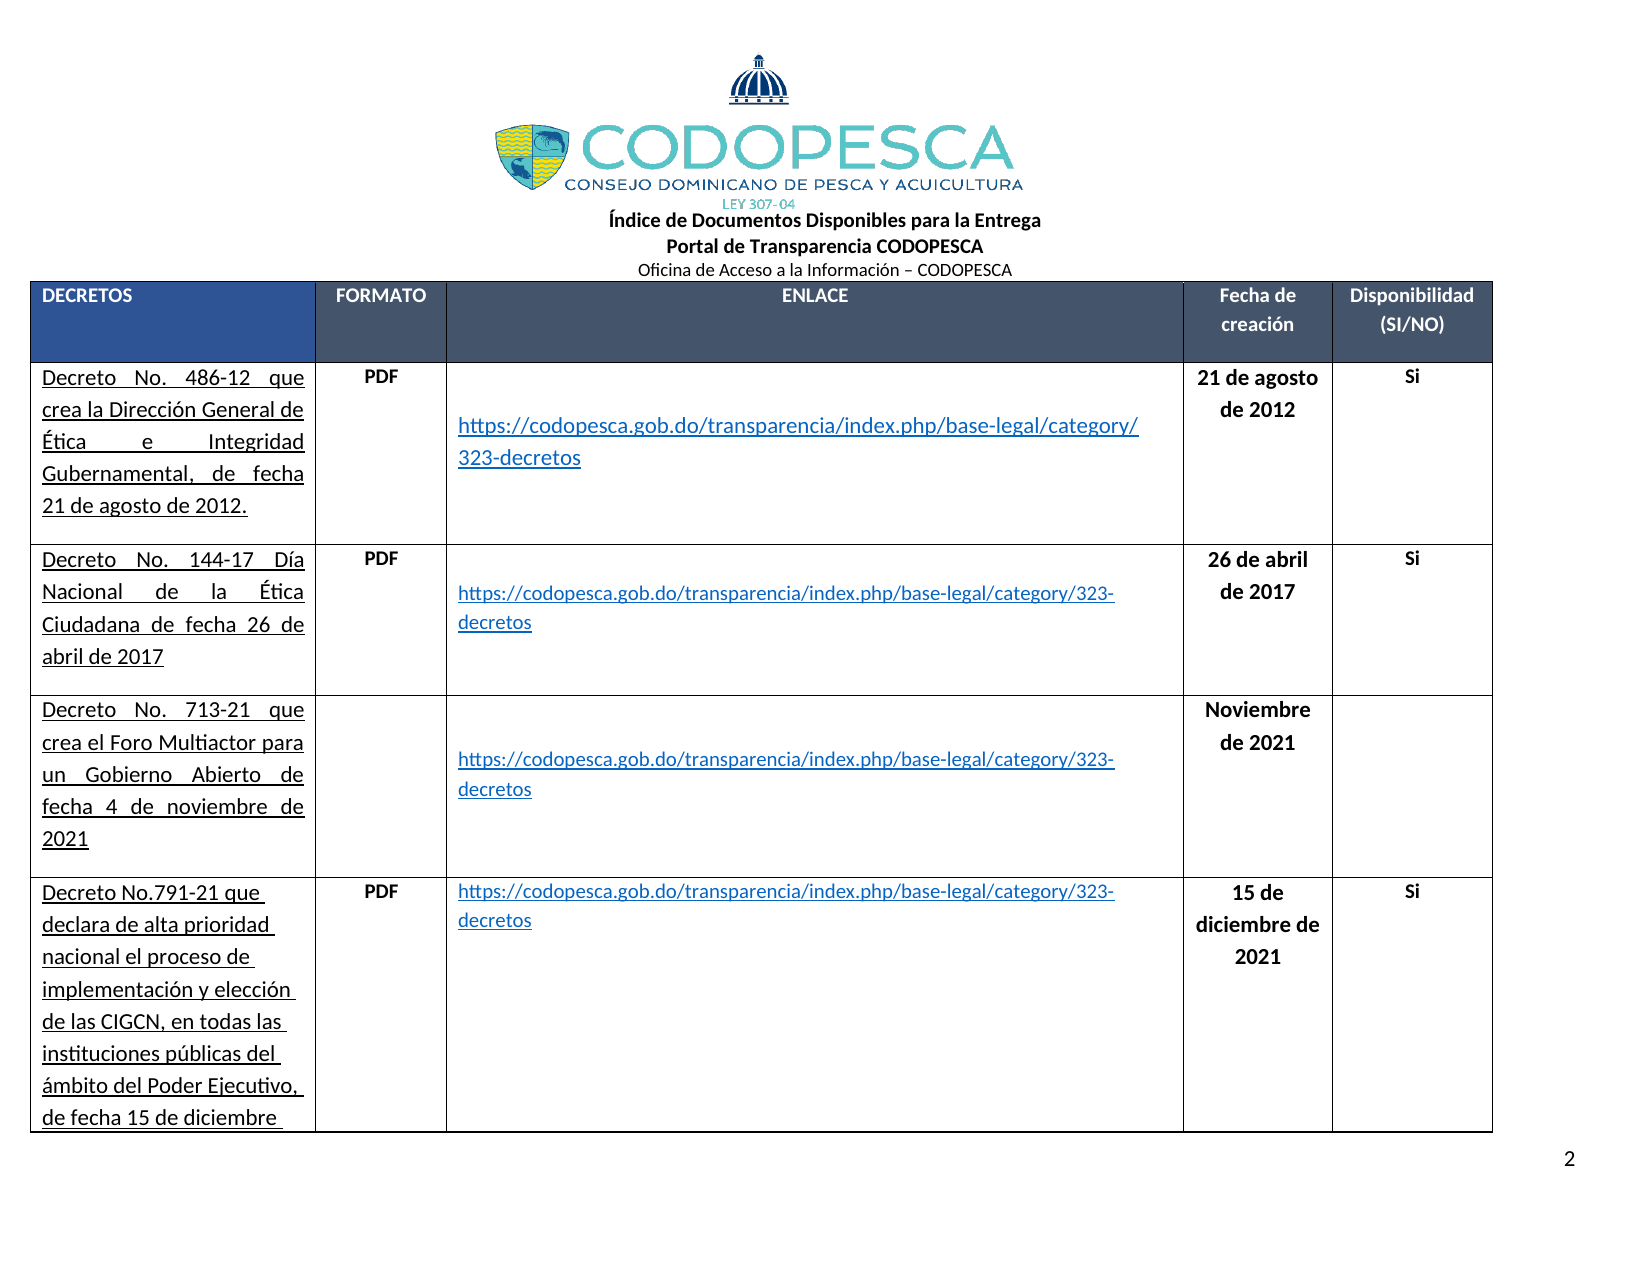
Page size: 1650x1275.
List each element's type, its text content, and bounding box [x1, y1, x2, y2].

table_cell 26 de abril de 2017 [1184, 545, 1332, 694]
table_cell Si [1333, 545, 1492, 694]
table_cell Decreto No. 713-21 que crea el Foro Multiactor para un Gobierno Abierto de fecha 4 de noviembre de 2021 [31, 696, 315, 877]
table_cell [1333, 696, 1492, 877]
table_cell [316, 696, 446, 877]
table_cell ENLACE [447, 282, 1183, 362]
table_cell 21 de agosto de 2012 [1184, 363, 1332, 544]
table_cell https://codopesca.gob.do/transparencia/index.php/base-legal/category/323-decretos [447, 363, 1183, 544]
table_cell PDF [316, 878, 446, 1131]
table_cell https://codopesca.gob.do/transparencia/index.php/base-legal/category/323-decretos [447, 696, 1183, 877]
table_cell 15 de diciembre de 2021 [1184, 878, 1332, 1131]
table_cell Decreto No. 486-12 que crea la Dirección General de Ética e Integridad Gubernamental, de fecha 21 de agosto de 2012. [31, 363, 315, 544]
table_cell PDF [316, 545, 446, 694]
table_cell PDF [316, 363, 446, 544]
table_cell Si [1333, 363, 1492, 544]
table_cell Noviembre de 2021 [1184, 696, 1332, 877]
table_cell https://codopesca.gob.do/transparencia/index.php/base-legal/category/323-decretos [447, 878, 1183, 1131]
table_cell Fecha de creación [1184, 282, 1332, 362]
table_cell Disponibilidad (SI/NO) [1333, 282, 1492, 362]
table_cell FORMATO [316, 282, 446, 362]
table_cell https://codopesca.gob.do/transparencia/index.php/base-legal/category/323-decretos [447, 545, 1183, 694]
picture [476, 51, 1046, 210]
table_cell DECRETOS [31, 282, 315, 362]
table_cell Si [1333, 878, 1492, 1131]
table_cell Decreto No. 144-17 Día Nacional de la Ética Ciudadana de fecha 26 de abril de 2017 [31, 545, 315, 694]
